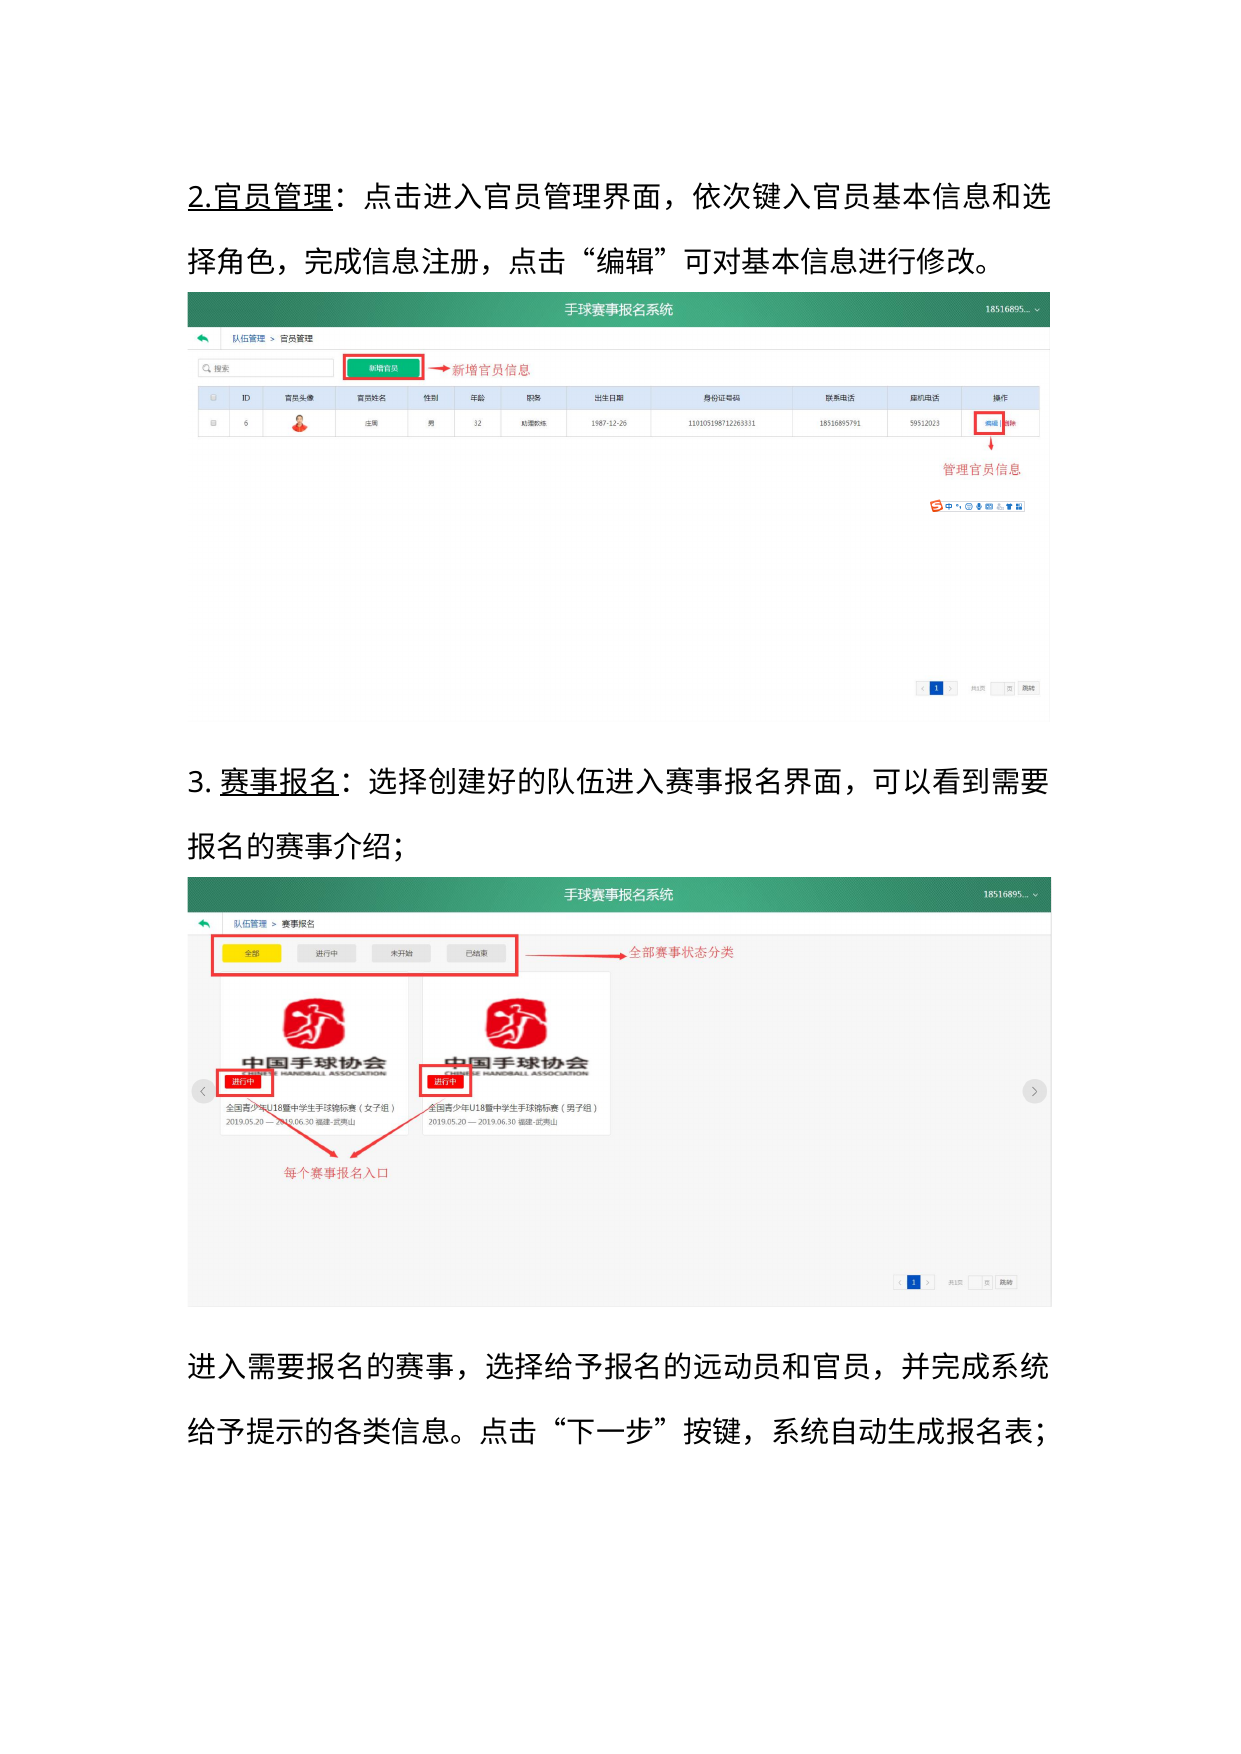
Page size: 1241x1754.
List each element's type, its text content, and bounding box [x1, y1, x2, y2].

list 赛事报名：选择创建好的队伍进入赛事报名界面，可以看到需要报名的赛事介绍； [187, 747, 1053, 877]
picture [187, 292, 1050, 722]
list 进入需要报名的赛事，选择给予报名的远动员和官员，并完成系统给予提示的各类信息。点击“下一步”按键，系统自动生成报名表； [187, 1332, 1053, 1462]
picture [187, 877, 1052, 1307]
list 2.官员管理：点击进入官员管理界面，依次键入官员基本信息和选择角色，完成信息注册，点击“编辑”可对基本信息进行修改。 [187, 162, 1053, 292]
